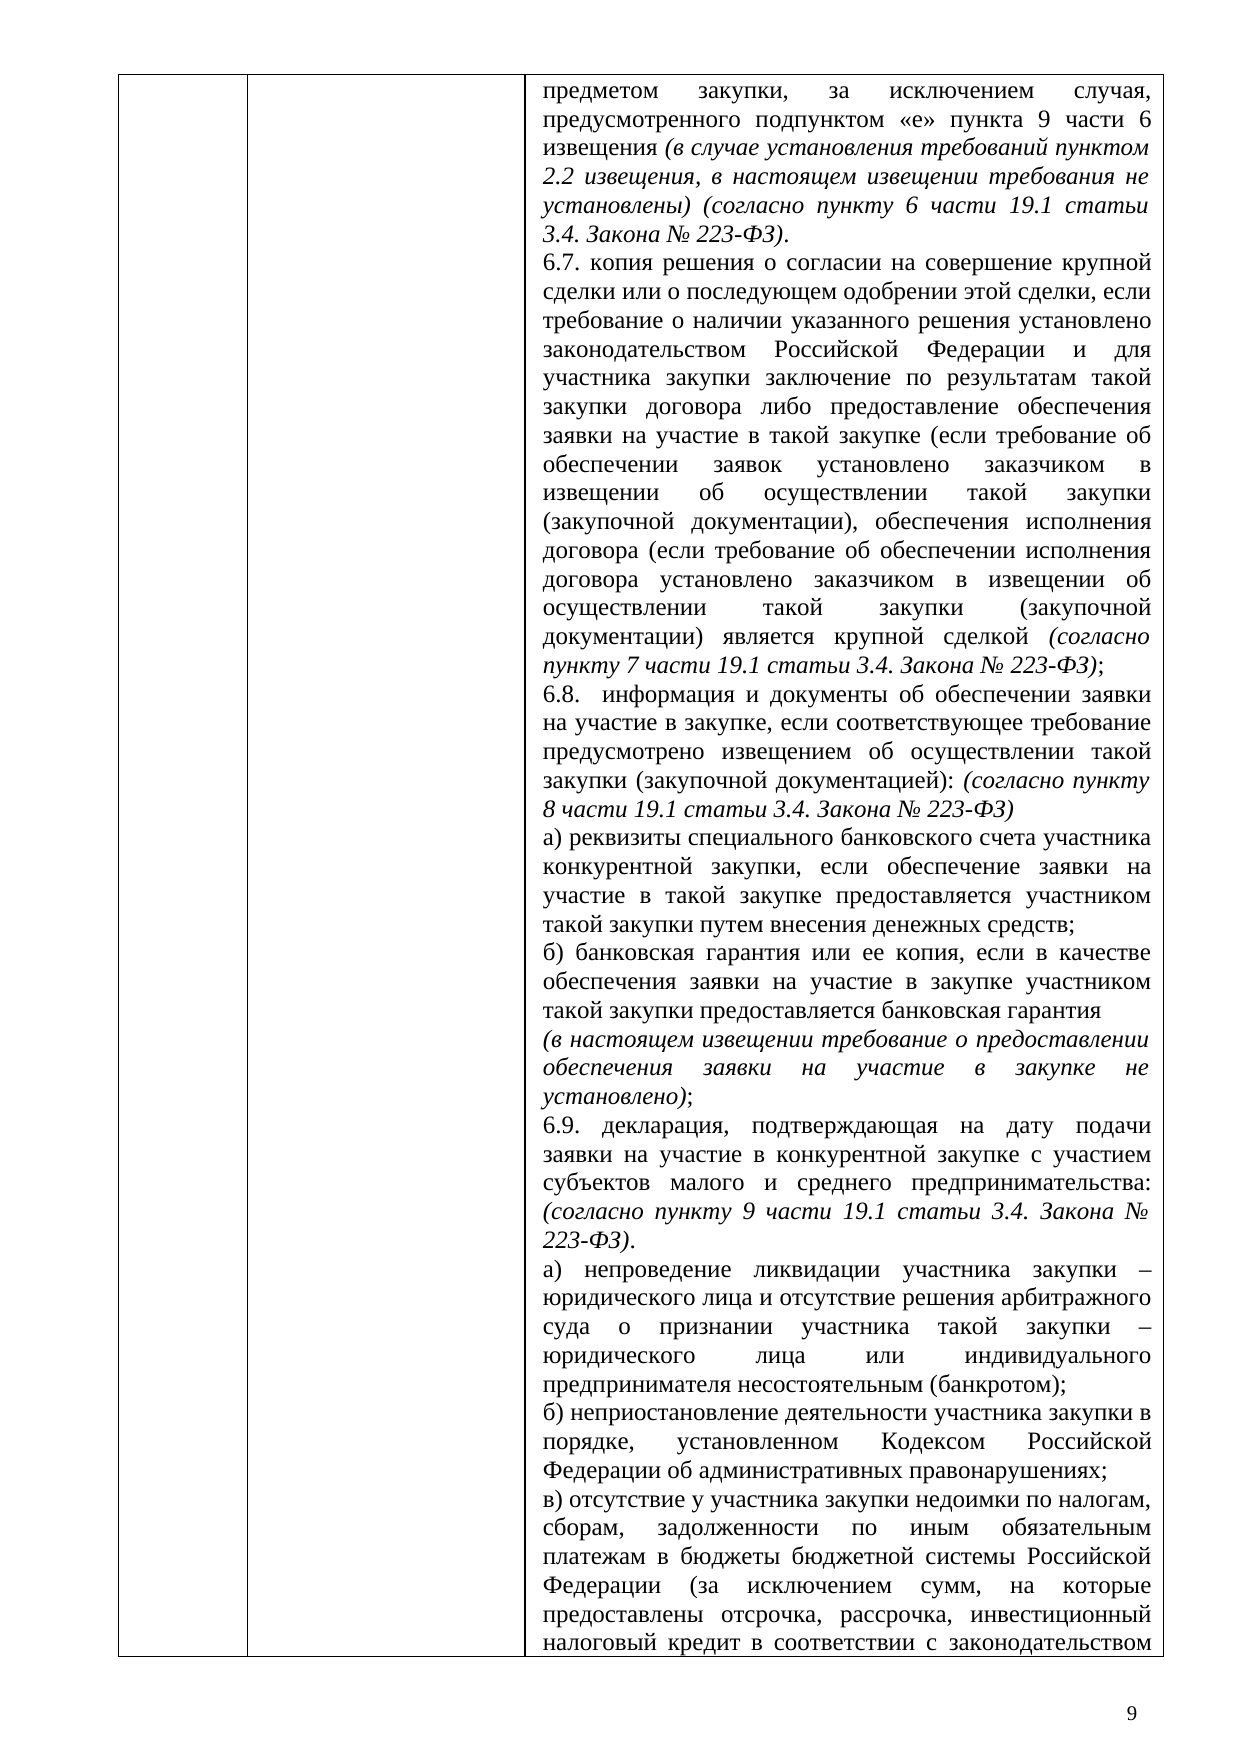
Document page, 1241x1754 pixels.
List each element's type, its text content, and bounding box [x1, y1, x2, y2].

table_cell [526, 75, 1163, 1656]
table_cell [248, 75, 524, 1656]
table_cell 6 [119, 75, 247, 1656]
